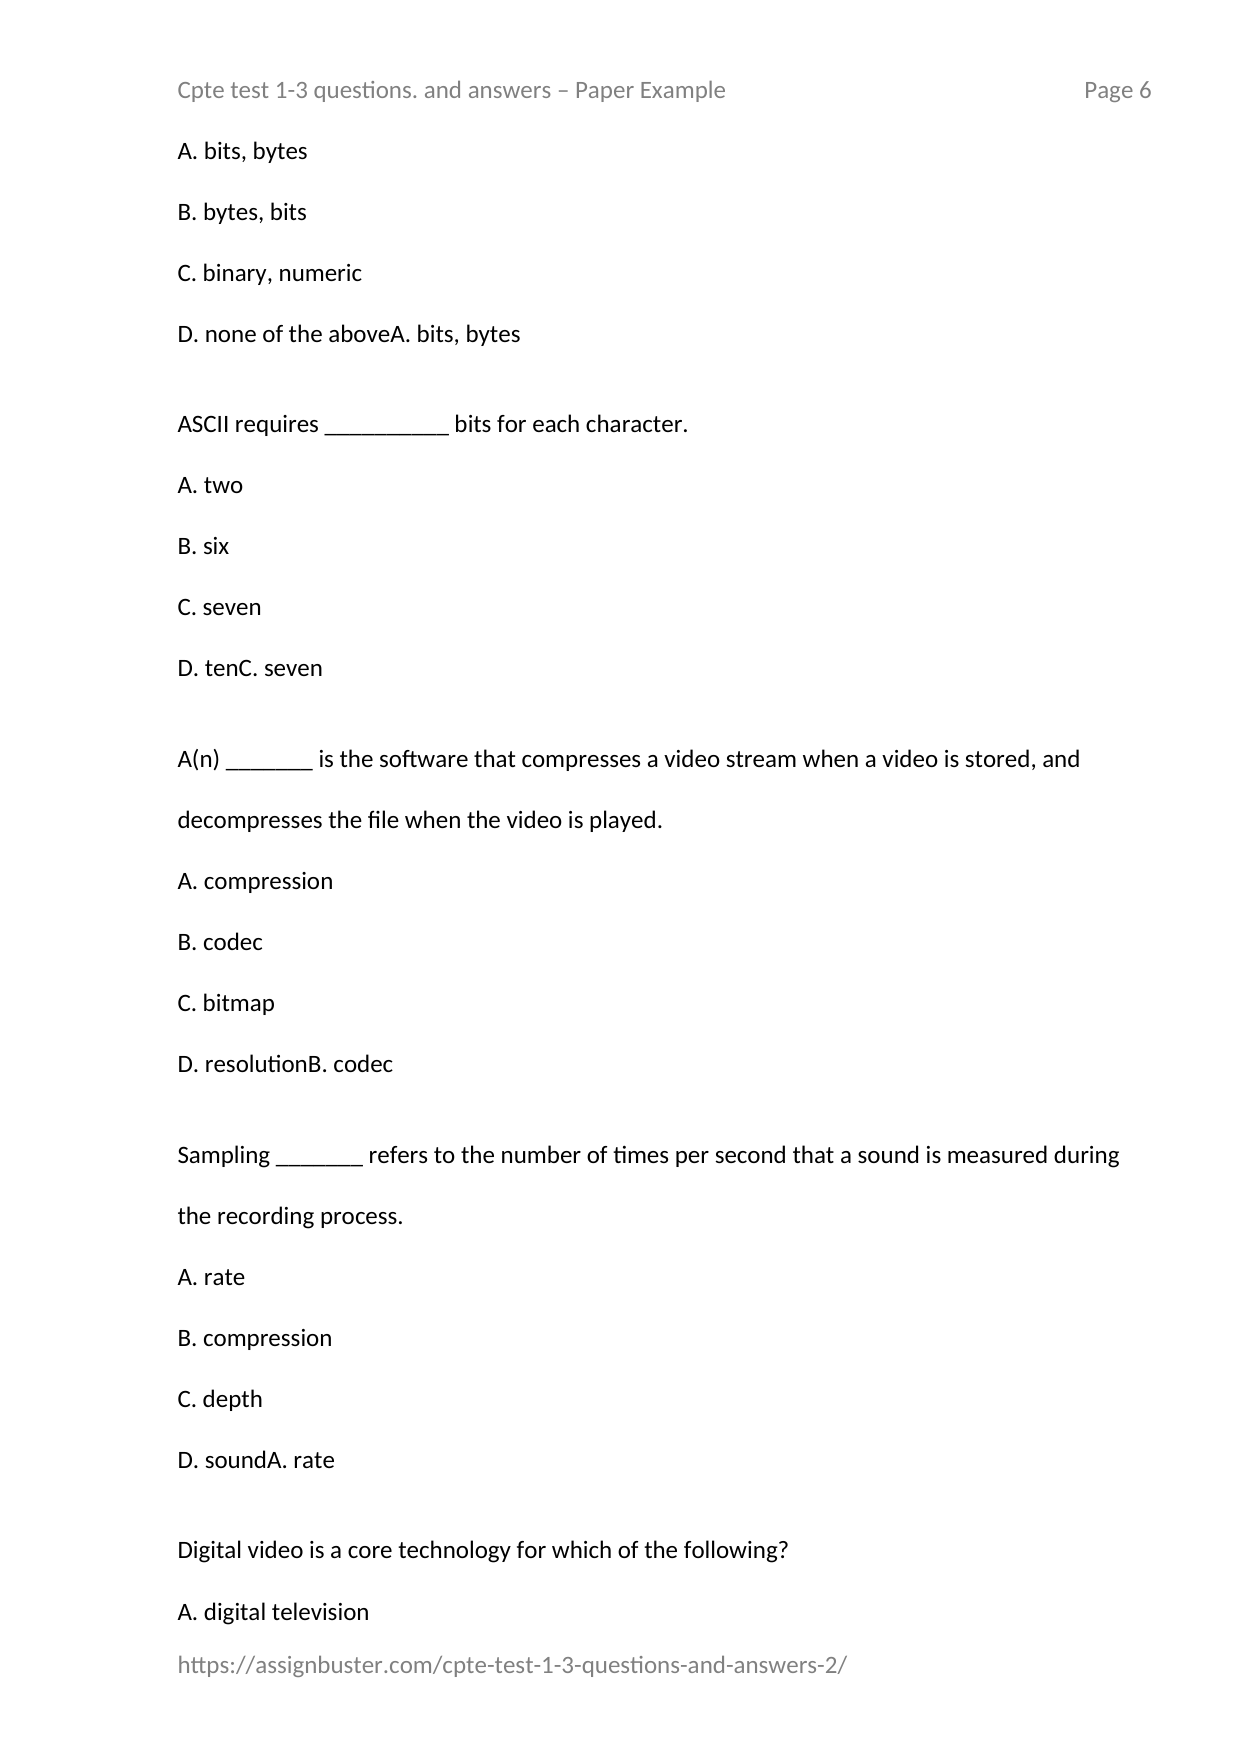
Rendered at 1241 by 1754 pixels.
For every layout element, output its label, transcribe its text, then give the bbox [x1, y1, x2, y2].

text A(n) _______ is the software that compresses a video stream when a video is stored, and decompresses the file when the video is played. A. compression B. codec C. bitmap D. resolutionB. codec [177, 743, 1152, 1079]
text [177, 1534, 1152, 1626]
text ASCII requires __________ bits for each character. A. two B. six C. seven D. tenC. seven [177, 408, 1152, 683]
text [177, 135, 1152, 348]
text Sampling _______ refers to the number of times per second that a sound is measured during the recording process. A. rate B. compression C. depth D. soundA. rate [177, 1139, 1152, 1474]
